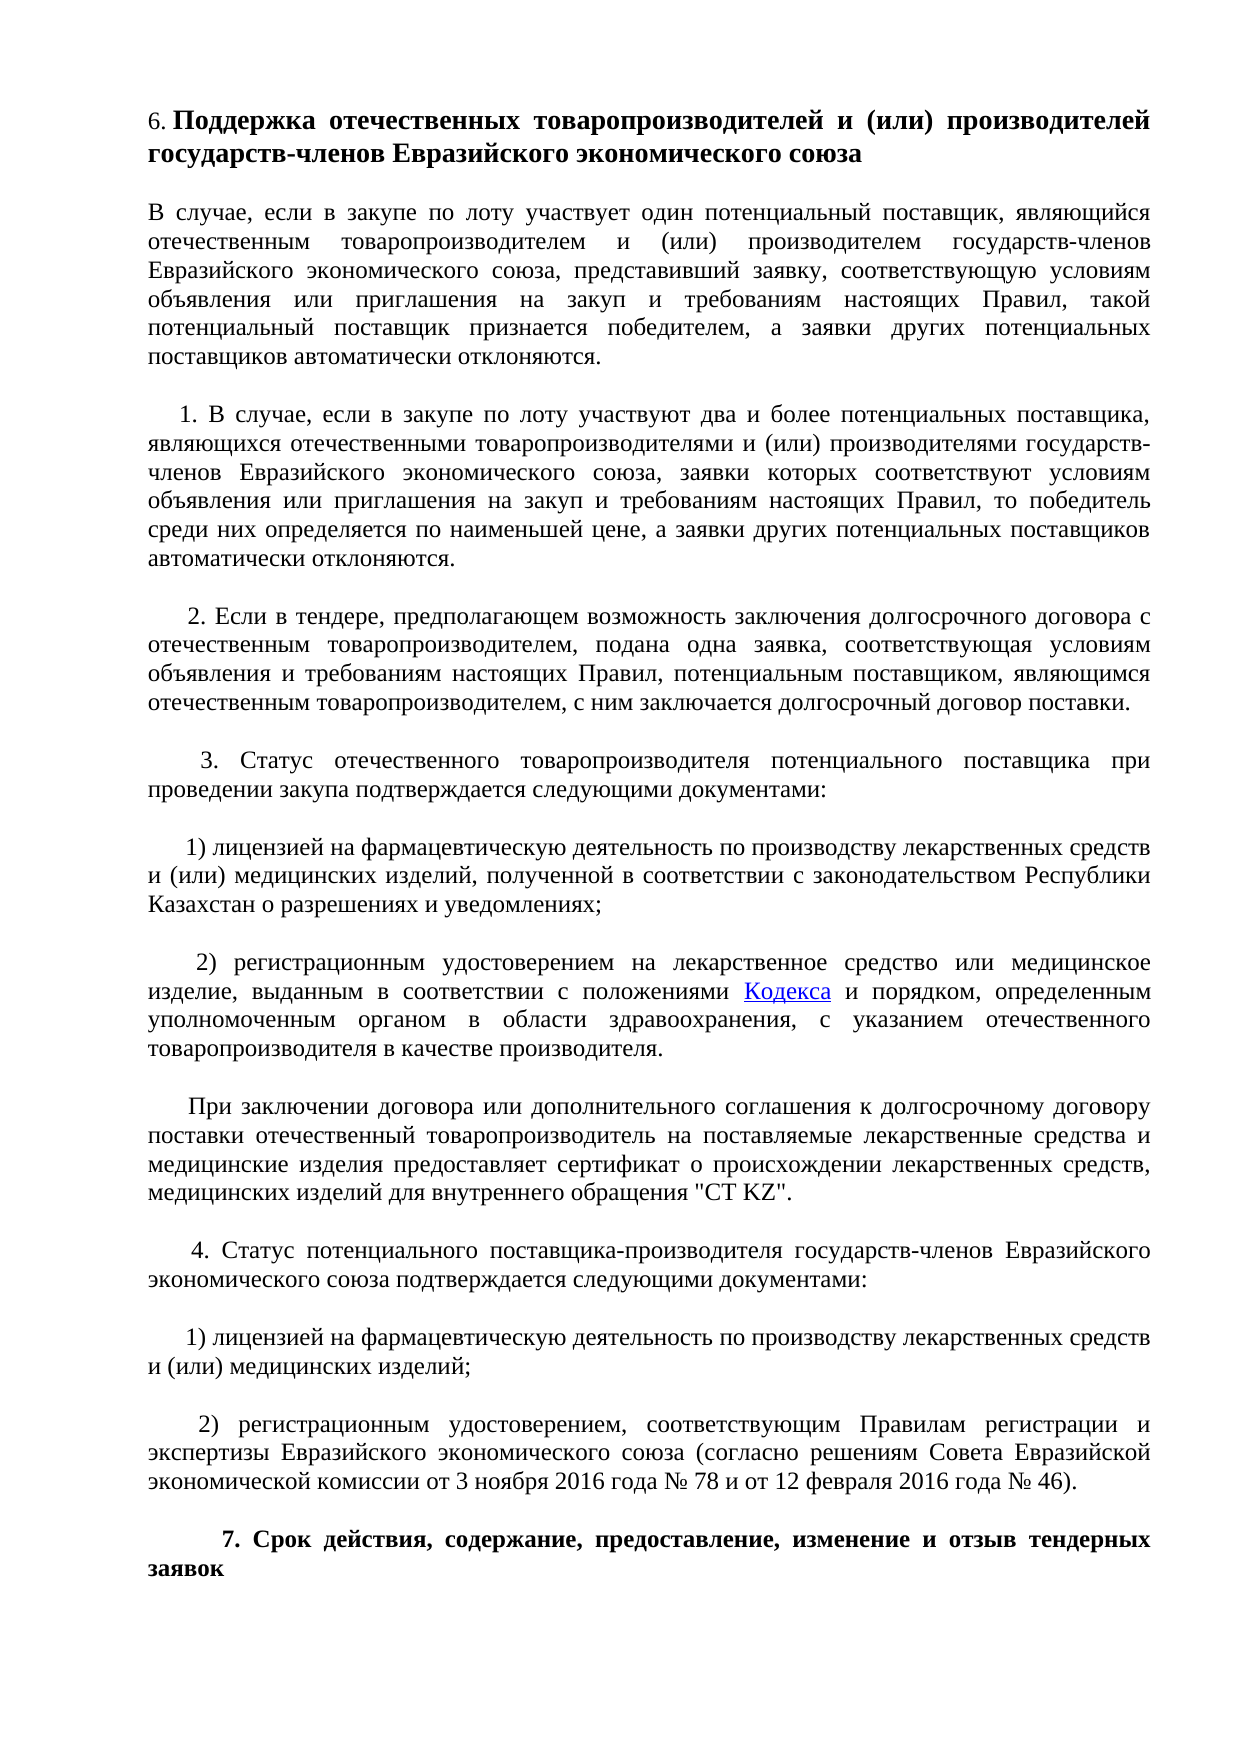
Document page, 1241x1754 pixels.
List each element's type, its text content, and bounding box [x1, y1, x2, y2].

text 4. Статус потенциального поставщика-производителя государств-членов Евразийского экономического союза подтверждается следующими документами: [148, 1235, 1152, 1293]
text 1. В случае, если в закупе по лоту участвуют два и более потенциальных поставщика, являющихся отечественными товаропроизводителями и (или) производителями государств-членов Евразийского экономического союза, заявки которых соответствуют условиям объявления или приглашения на закуп и требованиям настоящих Правил, то победитель среди них определяется по наименьшей цене, а заявки других потенциальных поставщиков автоматически отклоняются. [148, 399, 1152, 572]
text 7. Срок действия, содержание, предоставление, изменение и отзыв тендерных заявок [148, 1524, 1152, 1582]
text 6. Поддержка отечественных товаропроизводителей и (или) производителей государств-членов Евразийского экономического союза [148, 103, 1152, 168]
text 1) лицензией на фармацевтическую деятельность по производству лекарственных средств и (или) медицинских изделий; [148, 1322, 1152, 1379]
text 2. Если в тендере, предполагающем возможность заключения долгосрочного договора с отечественным товаропроизводителем, подана одна заявка, соответствующая условиям объявления и требованиям настоящих Правил, потенциальным поставщиком, являющимся отечественным товаропроизводителем, с ним заключается долгосрочный договор поставки. [148, 601, 1152, 716]
text 2) регистрационным удостоверением на лекарственное средство или медицинское изделие, выданным в соответствии с положениями Кодекса и порядком, определенным уполномоченным органом в области здравоохранения, с указанием отечественного товаропроизводителя в качестве производителя. [148, 947, 1152, 1062]
text В случае, если в закупе по лоту участвует один потенциальный поставщик, являющийся отечественным товаропроизводителем и (или) производителем государств-членов Евразийского экономического союза, представивший заявку, соответствующую условиям объявления или приглашения на закуп и требованиям настоящих Правил, такой потенциальный поставщик признается победителем, а заявки других потенциальных поставщиков автоматически отклоняются. [148, 197, 1152, 370]
text 3. Статус отечественного товаропроизводителя потенциального поставщика при проведении закупа подтверждается следующими документами: [148, 745, 1152, 802]
text 1) лицензией на фармацевтическую деятельность по производству лекарственных средств и (или) медицинских изделий, полученной в соответствии с законодательством Республики Казахстан о разрешениях и уведомлениях; [148, 832, 1152, 918]
text 2) регистрационным удостоверением, соответствующим Правилам регистрации и экспертизы Евразийского экономического союза (согласно решениям Совета Евразийской экономической комиссии от 3 ноября 2016 года № 78 и от 12 февраля 2016 года № 46). [148, 1409, 1152, 1495]
text При заключении договора или дополнительного соглашения к долгосрочному договору поставки отечественный товаропроизводитель на поставляемые лекарственные средства и медицинские изделия предоставляет сертификат о происхождении лекарственных средств, медицинских изделий для внутреннего обращения "СТ KZ". [148, 1091, 1152, 1206]
